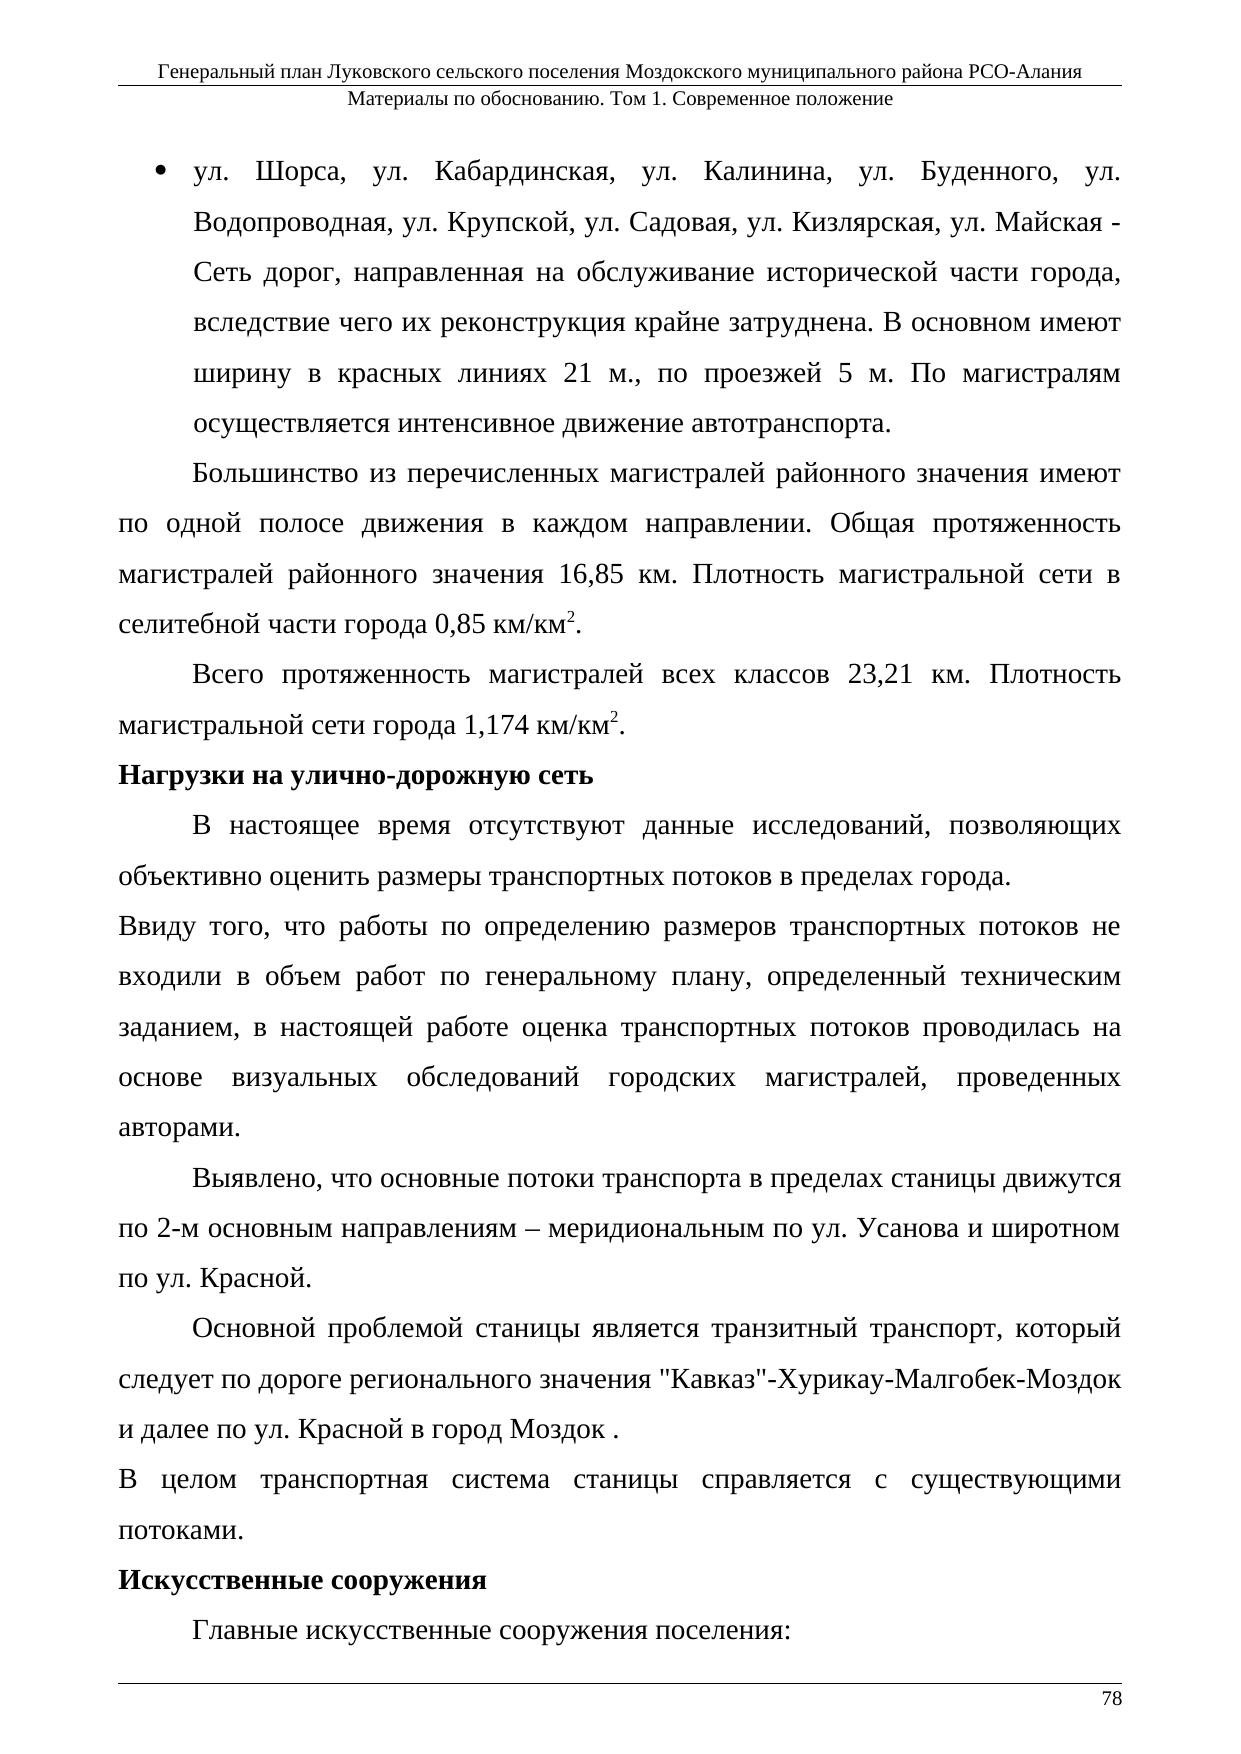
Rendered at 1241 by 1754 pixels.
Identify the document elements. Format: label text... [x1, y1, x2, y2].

text Основной проблемой станицы является транзитный транспорт, который следует по дороге регионального значения "Кавказ"-Хурикау-Малгобек-Моздок и далее по ул. Красной в город Моздок . [118, 1311, 1122, 1445]
text Нагрузки на улично-дорожную сеть [118, 757, 1122, 791]
text Искусственные сооружения [118, 1562, 1122, 1596]
text Выявлено, что основные потоки транспорта в пределах станицы движутся по 2-м основным направлениям – меридиональным по ул. Усанова и широтном по ул. Красной. [118, 1160, 1122, 1294]
text Большинство из перечисленных магистралей районного значения имеют по одной полосе движения в каждом направлении. Общая протяженность магистралей районного значения 16,85 км. Плотность магистральной сети в селитебной части города 0,85 км/км2. [118, 455, 1122, 640]
text Главные искусственные сооружения поселения: [118, 1612, 1122, 1646]
text В целом транспортная система станицы справляется с существующими потоками. [118, 1462, 1122, 1545]
text Всего протяженность магистралей всех классов 23,21 км. Плотность магистральной сети города 1,174 км/км2. [118, 657, 1122, 740]
text В настоящее время отсутствуют данные исследований, позволяющих объективно оценить размеры транспортных потоков в пределах города. [118, 807, 1122, 891]
list ул. Шорса, ул. Кабардинская, ул. Калинина, ул. Буденного, ул. Водопроводная, ул. Крупской, ул. Садовая, ул. Кизлярская, ул. Майская - Сеть дорог, направленная на обслуживание исторической части города, вследствие чего их реконструкция крайне затруднена. В основном имеют ширину в красных линиях 21 м., по проезжей 5 м. По магистралям осуществляется интенсивное движение автотранспорта. [156, 153, 1122, 438]
text Ввиду того, что работы по определению размеров транспортных потоков не входили в объем работ по генеральному плану, определенный техническим заданием, в настоящей работе оценка транспортных потоков проводилась на основе визуальных обследований городских магистралей, проведенных авторами. [118, 908, 1122, 1143]
